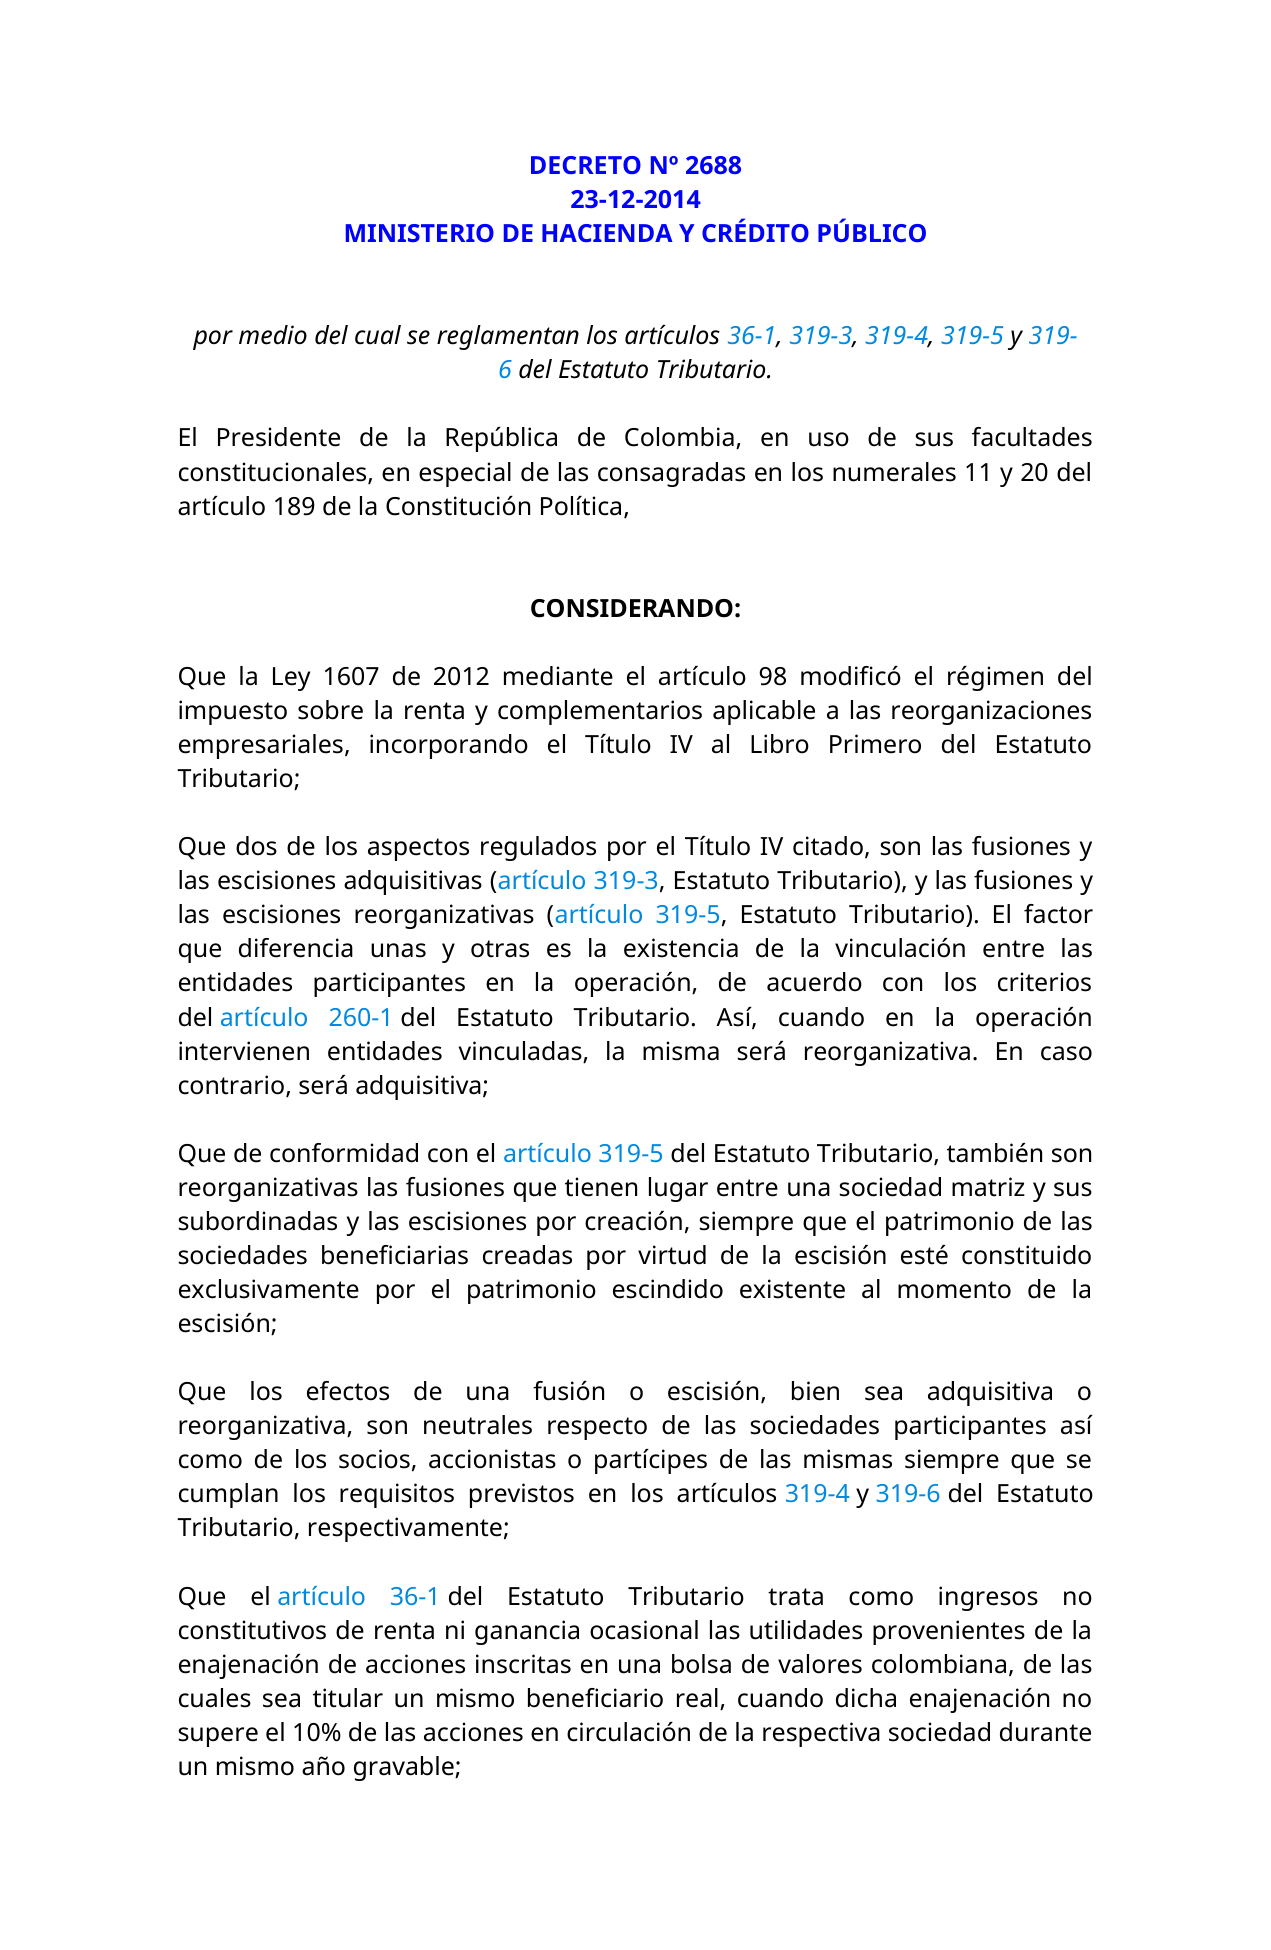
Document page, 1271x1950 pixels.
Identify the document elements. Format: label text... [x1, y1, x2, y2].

text El Presidente de la República de Colombia, en uso de sus facultades constitucionales, en especial de las consagradas en los numerales 11 y 20 del artículo 189 de la Constitución Política, [177, 420, 1094, 522]
text DECRETO Nº 2688 [177, 148, 1094, 182]
text por medio del cual se reglamentan los artículos 36-1, 319-3, 319-4, 319-5 y 319-6 del Estatuto Tributario. [177, 318, 1094, 386]
text Que dos de los aspectos regulados por el Título IV citado, son las fusiones y las escisiones adquisitivas (artículo 319-3, Estatuto Tributario), y las fusiones y las escisiones reorganizativas (artículo 319-5, Estatuto Tributario). El factor que diferencia unas y otras es la existencia de la vinculación entre las entidades participantes en la operación, de acuerdo con los criterios del artículo 260-1 del Estatuto Tributario. Así, cuando en la operación intervienen entidades vinculadas, la misma será reorganizativa. En caso contrario, será adquisitiva; [177, 829, 1094, 1101]
text Que de conformidad con el artículo 319-5 del Estatuto Tributario, también son reorganizativas las fusiones que tienen lugar entre una sociedad matriz y sus subordinadas y las escisiones por creación, siempre que el patrimonio de las sociedades beneficiarias creadas por virtud de la escisión esté constituido exclusivamente por el patrimonio escindido existente al momento de la escisión; [177, 1135, 1094, 1340]
text Que la Ley 1607 de 2012 mediante el artículo 98 modificó el régimen del impuesto sobre la renta y complementarios aplicable a las reorganizaciones empresariales, incorporando el Título IV al Libro Primero del Estatuto Tributario; [177, 658, 1094, 795]
text 23-12-2014 [177, 182, 1094, 216]
text Que los efectos de una fusión o escisión, bien sea adquisitiva o reorganizativa, son neutrales respecto de las sociedades participantes así como de los socios, accionistas o partícipes de las mismas siempre que se cumplan los requisitos previstos en los artículos 319-4 y 319-6 del Estatuto Tributario, respectivamente; [177, 1374, 1094, 1544]
text Que el artículo 36-1 del Estatuto Tributario trata como ingresos no constitutivos de renta ni ganancia ocasional las utilidades provenientes de la enajenación de acciones inscritas en una bolsa de valores colombiana, de las cuales sea titular un mismo beneficiario real, cuando dicha enajenación no supere el 10% de las acciones en circulación de la respectiva sociedad durante un mismo año gravable; [177, 1578, 1094, 1783]
text MINISTERIO DE HACIENDA Y CRÉDITO PÚBLICO [177, 216, 1094, 250]
text CONSIDERANDO: [177, 590, 1094, 624]
